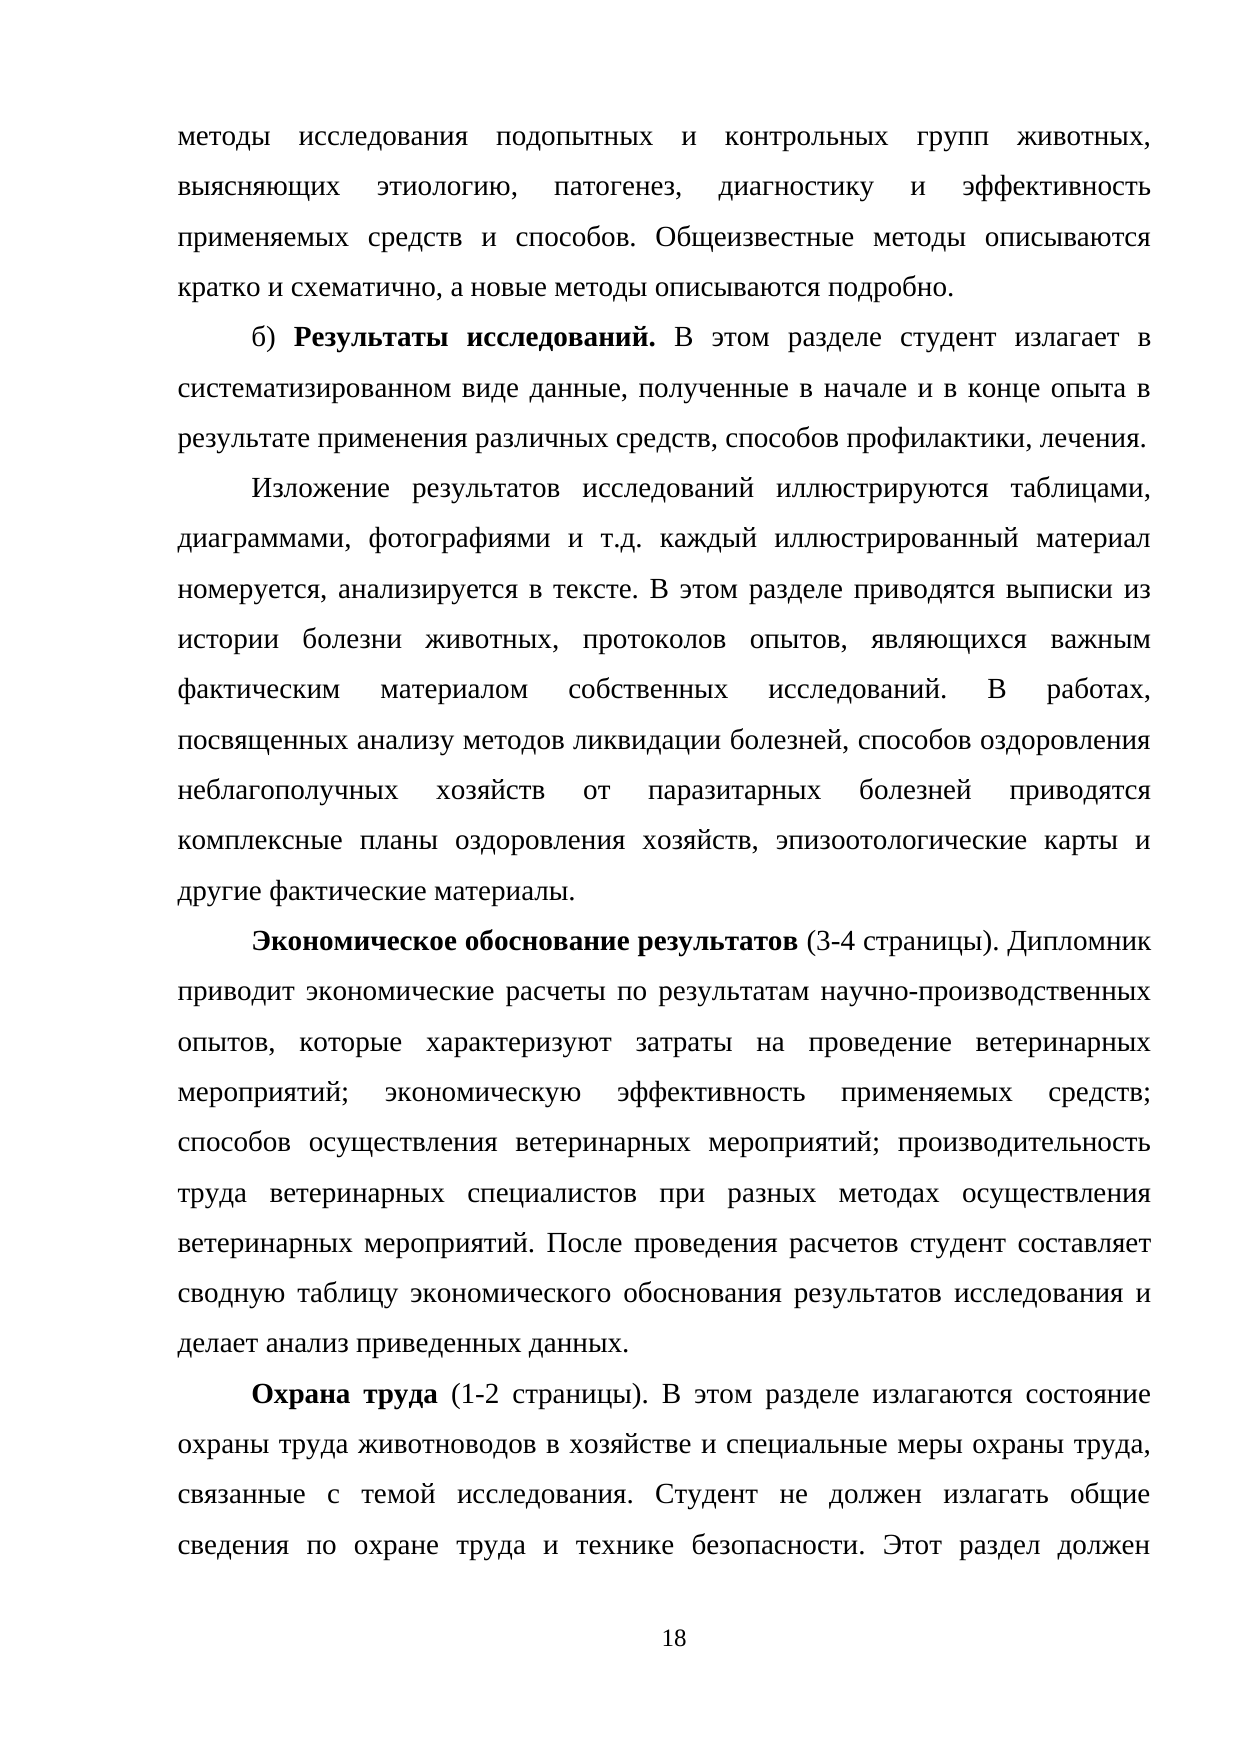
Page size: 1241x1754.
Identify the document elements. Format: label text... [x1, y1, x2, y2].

text б) Результаты исследований. В этом разделе студент излагает в систематизированном виде данные, полученные в начале и в конце опыта в результате применения различных средств, способов профилактики, лечения. [177, 319, 1152, 453]
text Экономическое обоснование результатов (3-4 страницы). Дипломник приводит экономические расчеты по результатам научно-производственных опытов, которые характеризуют затраты на проведение ветеринарных мероприятий; экономическую эффективность применяемых средств; способов осуществления ветеринарных мероприятий; производительность труда ветеринарных специалистов при разных методах осуществления ветеринарных мероприятий. После проведения расчетов студент составляет сводную таблицу экономического обоснования результатов исследования и делает анализ приведенных данных. [177, 923, 1152, 1359]
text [177, 1376, 1152, 1560]
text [177, 118, 1152, 303]
text Изложение результатов исследований иллюстрируются таблицами, диаграммами, фотографиями и т.д. каждый иллюстрированный материал номеруется, анализируется в тексте. В этом разделе приводятся выписки из истории болезни животных, протоколов опытов, являющихся важным фактическим материалом собственных исследований. В работах, посвященных анализу методов ликвидации болезней, способов оздоровления неблагополучных хозяйств от паразитарных болезней приводятся комплексные планы оздоровления хозяйств, эпизоотологические карты и другие фактические материалы. [177, 470, 1152, 906]
